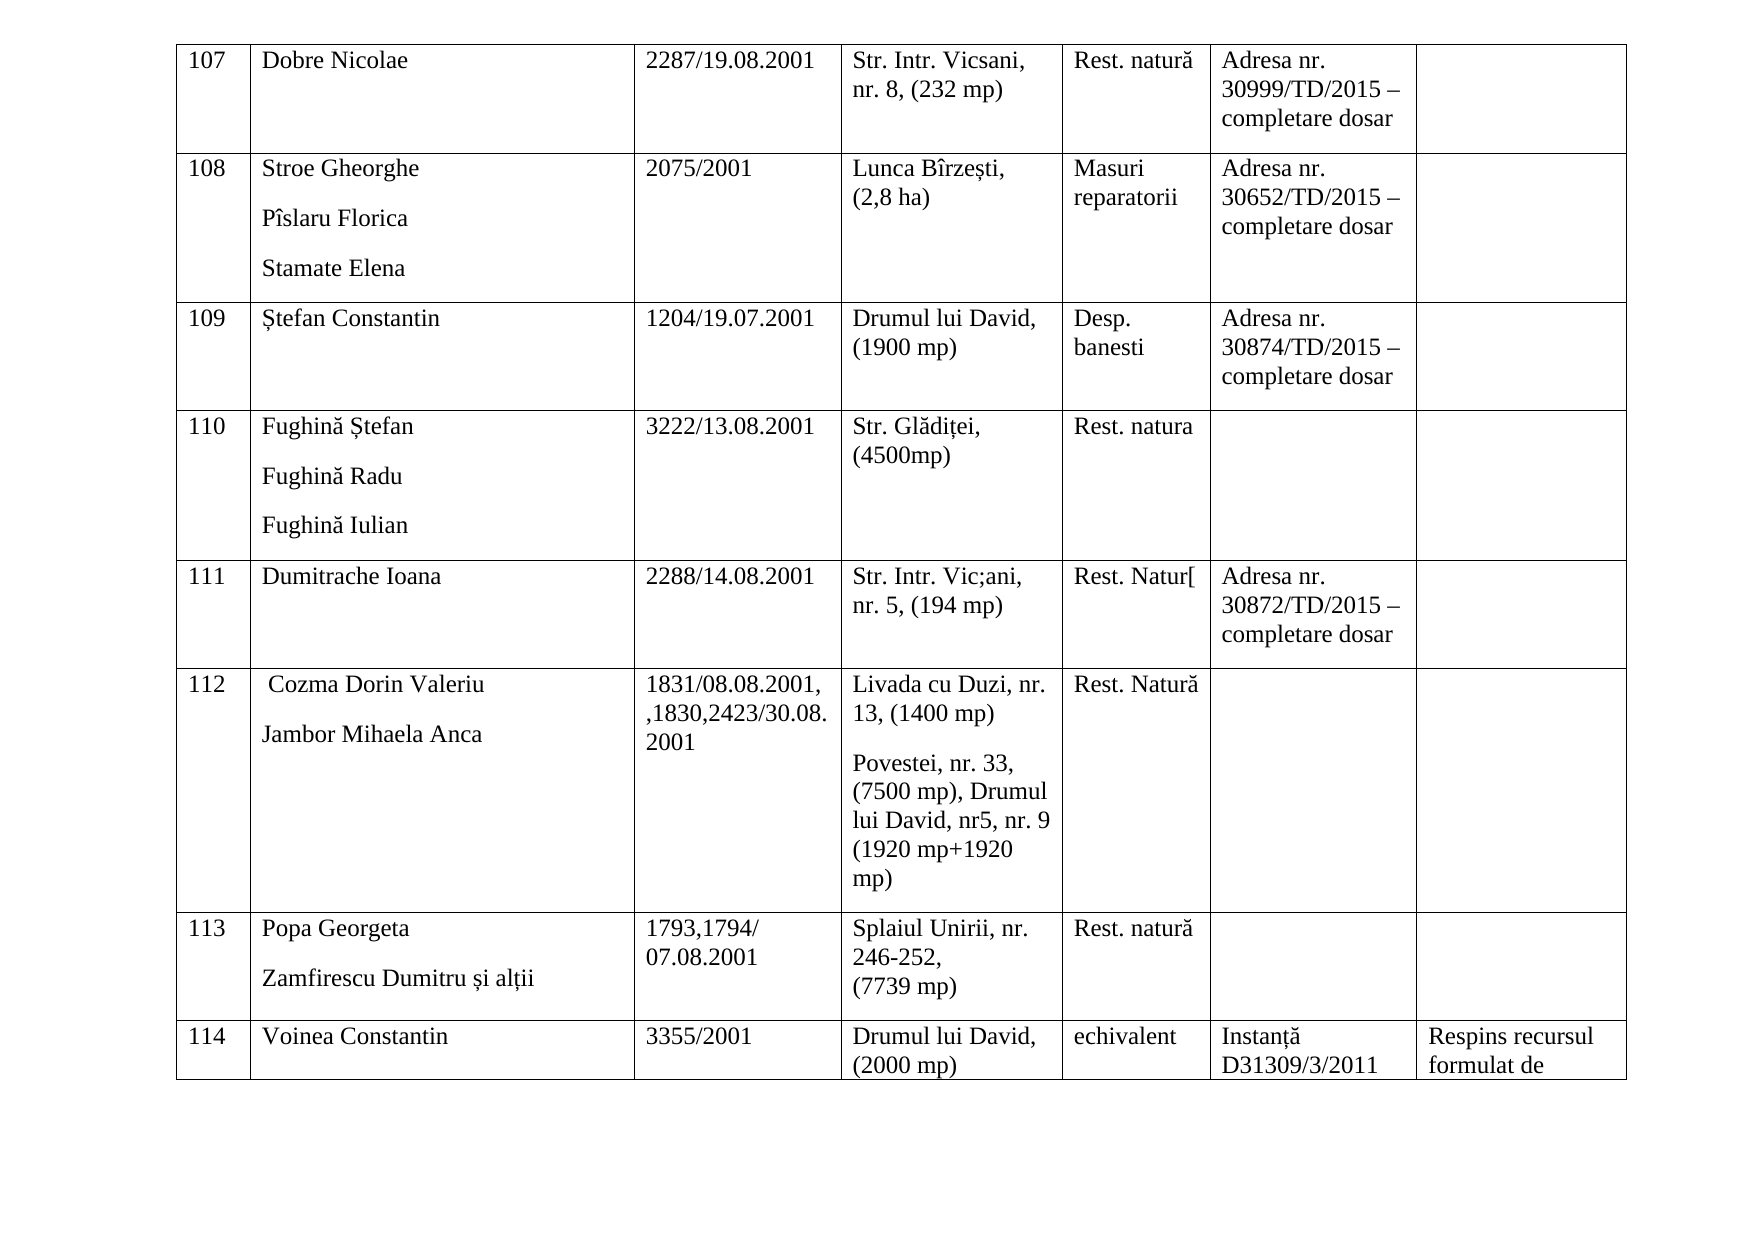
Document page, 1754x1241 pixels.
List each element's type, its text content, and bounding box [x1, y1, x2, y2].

table_cell Splaiul Unirii, nr. 246-252, (7739 mp) [842, 913, 1062, 1020]
table_cell 107 [177, 45, 250, 152]
table_cell Desp. banesti [1063, 303, 1210, 410]
table_cell 3355/2001 [635, 1021, 841, 1079]
table_cell 2075/2001 [635, 154, 841, 302]
table_cell 1204/19.07.2001 [635, 303, 841, 410]
table_cell [1417, 45, 1626, 152]
table_cell 109 [177, 303, 250, 410]
table_cell [1417, 561, 1626, 668]
table_cell [1211, 411, 1416, 560]
table_cell Rest. natură [1063, 45, 1210, 152]
table_cell [1417, 303, 1626, 410]
table_cell Ștefan Constantin [251, 303, 634, 410]
table_cell 1831/08.08.2001, ,1830,2423/30.08.2001 [635, 669, 841, 912]
table_cell Adresa nr. 30652/TD/2015 – completare dosar [1211, 154, 1416, 302]
table_cell [1417, 669, 1626, 912]
table_cell 2288/14.08.2001 [635, 561, 841, 668]
table_cell [1417, 154, 1626, 302]
table_cell 108 [177, 154, 250, 302]
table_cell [1417, 1021, 1626, 1079]
table_cell Livada cu Duzi, nr. 13, (1400 mp) Povestei, nr. 33, (7500 mp), Drumul lui David, nr5, nr. 9 (1920 mp+1920 mp) [842, 669, 1062, 912]
table_cell Drumul lui David, (1900 mp) [842, 303, 1062, 410]
table_cell [1417, 411, 1626, 560]
table_cell 110 [177, 411, 250, 560]
table_cell 112 [177, 669, 250, 912]
table_cell [1211, 669, 1416, 912]
table_cell Rest. Natur[ [1063, 561, 1210, 668]
table_cell Str. Intr. Vic;ani, nr. 5, (194 mp) [842, 561, 1062, 668]
table_cell Rest. Natură [1063, 669, 1210, 912]
table_cell 2287/19.08.2001 [635, 45, 841, 152]
table_cell Lunca Bîrzești, (2,8 ha) [842, 154, 1062, 302]
table_cell 3222/13.08.2001 [635, 411, 841, 560]
table_cell Fughină Ștefan Fughină Radu Fughină Iulian [251, 411, 634, 560]
table_cell [1211, 913, 1416, 1020]
table_cell Popa Georgeta Zamfirescu Dumitru și alții [251, 913, 634, 1020]
table_cell echivalent [1063, 1021, 1210, 1079]
table_cell [1417, 913, 1626, 1020]
table_cell Stroe Gheorghe Pîslaru Florica Stamate Elena [251, 154, 634, 302]
table_cell Masuri reparatorii [1063, 154, 1210, 302]
table_cell 111 [177, 561, 250, 668]
table_cell Dumitrache Ioana [251, 561, 634, 668]
table_cell Dobre Nicolae [251, 45, 634, 152]
table_cell Voinea Constantin [251, 1021, 634, 1079]
table_cell 1793,1794/ 07.08.2001 [635, 913, 841, 1020]
table_cell Cozma Dorin Valeriu Jambor Mihaela Anca [251, 669, 634, 912]
table_cell Rest. natură [1063, 913, 1210, 1020]
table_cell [1211, 1021, 1416, 1079]
table_cell Str. Glădiței, (4500mp) [842, 411, 1062, 560]
table_cell Rest. natura [1063, 411, 1210, 560]
table_cell 114 [177, 1021, 250, 1079]
table_cell Adresa nr. 30872/TD/2015 – completare dosar [1211, 561, 1416, 668]
table_cell Adresa nr. 30999/TD/2015 – completare dosar [1211, 45, 1416, 152]
table_cell Adresa nr. 30874/TD/2015 – completare dosar [1211, 303, 1416, 410]
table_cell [842, 1021, 1062, 1079]
table_cell 113 [177, 913, 250, 1020]
table_cell Str. Intr. Vicsani, nr. 8, (232 mp) [842, 45, 1062, 152]
